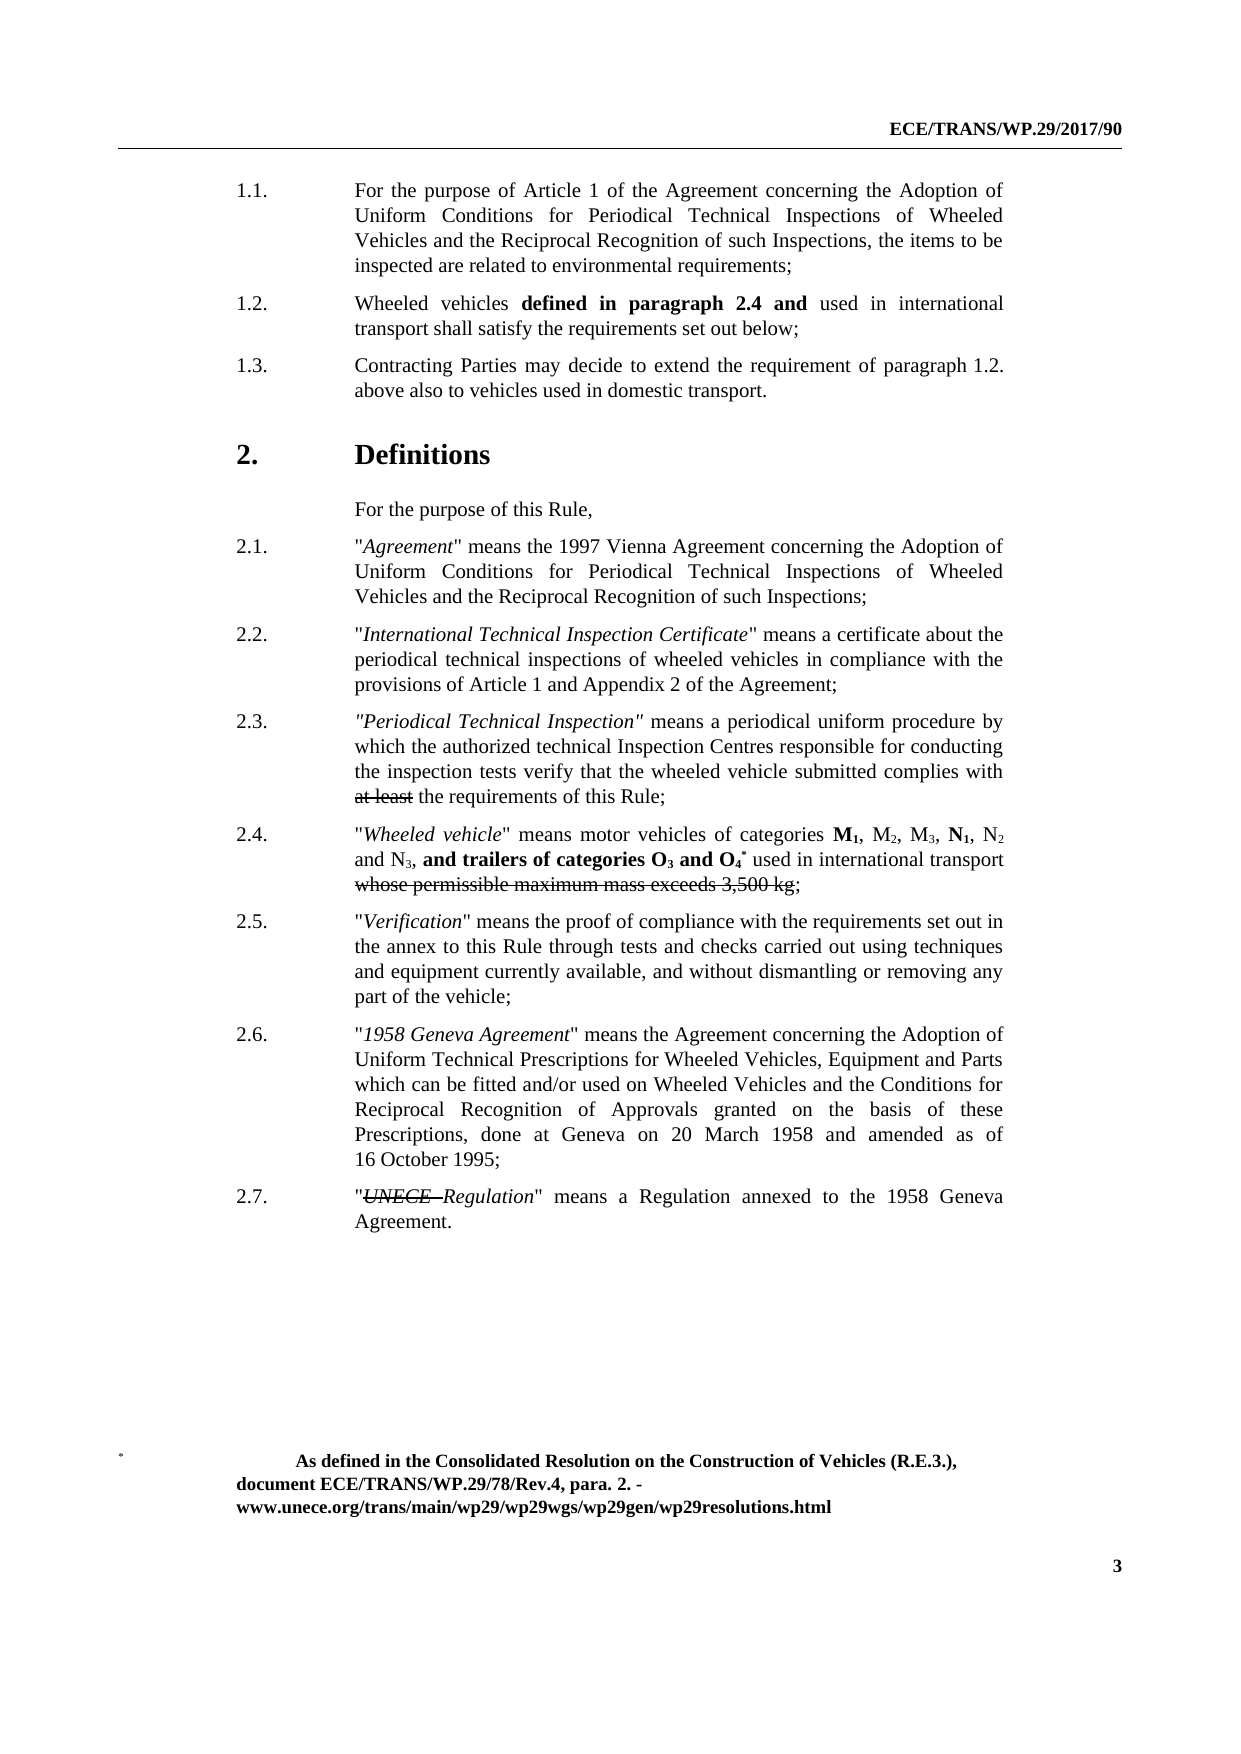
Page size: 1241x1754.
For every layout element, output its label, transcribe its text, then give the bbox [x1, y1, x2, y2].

text 2.5. "Verification" means the proof of compliance with the requirements set out in the annex to this Rule through tests and checks carried out using techniques and equipment currently available, and without dismantling or removing any part of the vehicle; [236, 908, 1004, 1008]
text 1.1. For the purpose of Article 1 of the Agreement concerning the Adoption of Uniform Conditions for Periodical Technical Inspections of Wheeled Vehicles and the Reciprocal Recognition of such Inspections, the items to be inspected are related to environmental requirements; [236, 177, 1004, 277]
text 2.2. "International Technical Inspection Certificate" means a certificate about the periodical technical inspections of wheeled vehicles in compliance with the provisions of Article 1 and Appendix 2 of the Agreement; [236, 621, 1004, 696]
text 2. Definitions [118, 440, 1004, 471]
text 2.3. "Periodical Technical Inspection" means a periodical uniform procedure by which the authorized technical Inspection Centres responsible for conducting the inspection tests verify that the wheeled vehicle submitted complies with at least the requirements of this Rule; [236, 708, 1004, 808]
text 1.2. Wheeled vehicles defined in paragraph 2.4 and used in international transport shall satisfy the requirements set out below; [236, 290, 1004, 340]
text For the purpose of this Rule, [236, 496, 1004, 521]
text 2.7. "UNECE Regulation" means a Regulation annexed to the 1958 Geneva Agreement. [236, 1183, 1004, 1233]
text 2.1. "Agreement" means the 1997 Vienna Agreement concerning the Adoption of Uniform Conditions for Periodical Technical Inspections of Wheeled Vehicles and the Reciprocal Recognition of such Inspections; [236, 533, 1004, 608]
text 2.6. "1958 Geneva Agreement" means the Agreement concerning the Adoption of Uniform Technical Prescriptions for Wheeled Vehicles, Equipment and Parts which can be fitted and/or used on Wheeled Vehicles and the Conditions for Reciprocal Recognition of Approvals granted on the basis of these Prescriptions, done at Geneva on 20 March 1958 and amended as of 16 October 1995; [236, 1021, 1004, 1171]
text 1.3. Contracting Parties may decide to extend the requirement of paragraph 1.2. above also to vehicles used in domestic transport. [236, 352, 1004, 402]
text 2.4. "Wheeled vehicle" means motor vehicles of categories M1, M2, M3, N1, N2 and N3, and trailers of categories O3 and O4 used in international transport whose permissible maximum mass exceeds 3,500 kg; [236, 821, 1004, 896]
